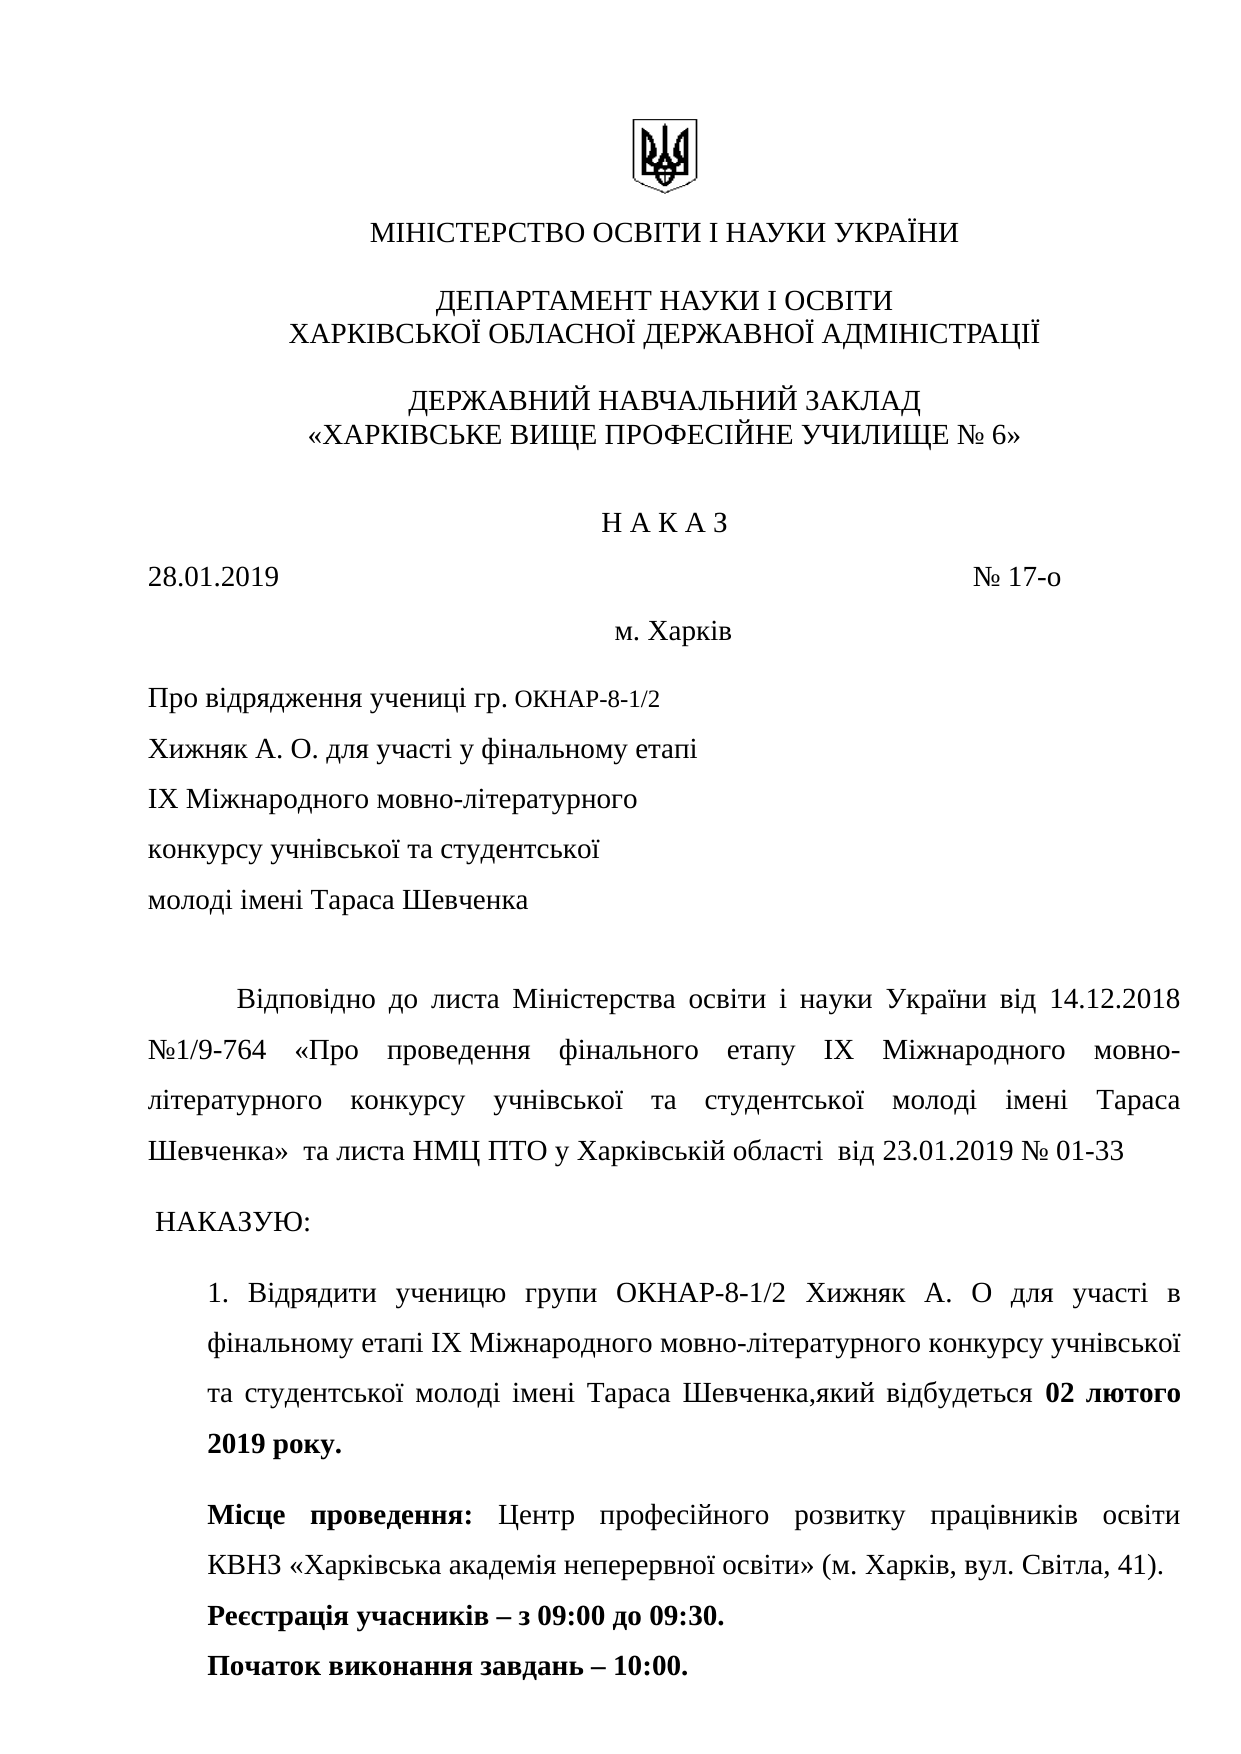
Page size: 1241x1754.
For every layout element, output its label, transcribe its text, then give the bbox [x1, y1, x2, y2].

text ІХ Міжнародного мовно-літературного [148, 781, 1181, 815]
text конкурсу учнівської та студентської [148, 831, 1181, 865]
text 28.01.2019 № 17-о [148, 559, 1181, 593]
text ДЕРЖАВНИЙ НАВЧАЛЬНИЙ ЗАКЛАД [148, 383, 1181, 417]
text ДЕПАРТАМЕНТ НАУКИ І ОСВІТИ [148, 283, 1181, 316]
text НАКАЗУЮ: [148, 1204, 1181, 1237]
text м. Харків [148, 613, 1181, 647]
text МІНІСТЕРСТВО ОСВІТИ І НАУКИ УКРАЇНИ [148, 216, 1181, 249]
list Реєстрація учасників – з 09:00 до 09:30. [207, 1598, 1181, 1631]
text 1. Відрядити ученицю групи ОКНАР-8-1/2 Хижняк А. О для участі в фінальному етапі ІХ Міжнародного мовно-літературного конкурсу учнівської та студентської молоді імені Тараса Шевченка,який відбудеться 02 лютого 2019 року. [207, 1275, 1181, 1459]
text молоді імені Тараса Шевченка [148, 882, 1181, 915]
text Хижняк А. О. для участі у фінальному етапі [148, 731, 1181, 764]
text ХАРКІВСЬКОЇ ОБЛАСНОЇ ДЕРЖАВНОЇ АДМІНІСТРАЦІЇ [148, 316, 1181, 350]
picture [627, 118, 702, 195]
list Місце проведення: Центр професійного розвитку працівників освіти КВНЗ «Харківська академія неперервної освіти» (м. Харків, вул. Світла, 41). [207, 1497, 1181, 1581]
list Початок виконання завдань – 10:00. [207, 1648, 1181, 1681]
text Відповідно до листа Міністерства освіти і науки України від 14.12.2018 №1/9-764 «Про проведення фінального етапу ІХ Міжнародного мовно-літературного конкурсу учнівської та студентської молоді імені Тараса Шевченка» та листа НМЦ ПТО у Харківській області від 23.01.2019 № 01-33 [148, 982, 1181, 1166]
text «ХАРКІВСЬКЕ ВИЩЕ ПРОФЕСІЙНЕ УЧИЛИЩЕ № 6» [148, 417, 1181, 450]
text Про відрядження учениці гр. ОКНАР-8-1/2 [148, 681, 1181, 714]
text Н А К А З [148, 505, 1181, 538]
